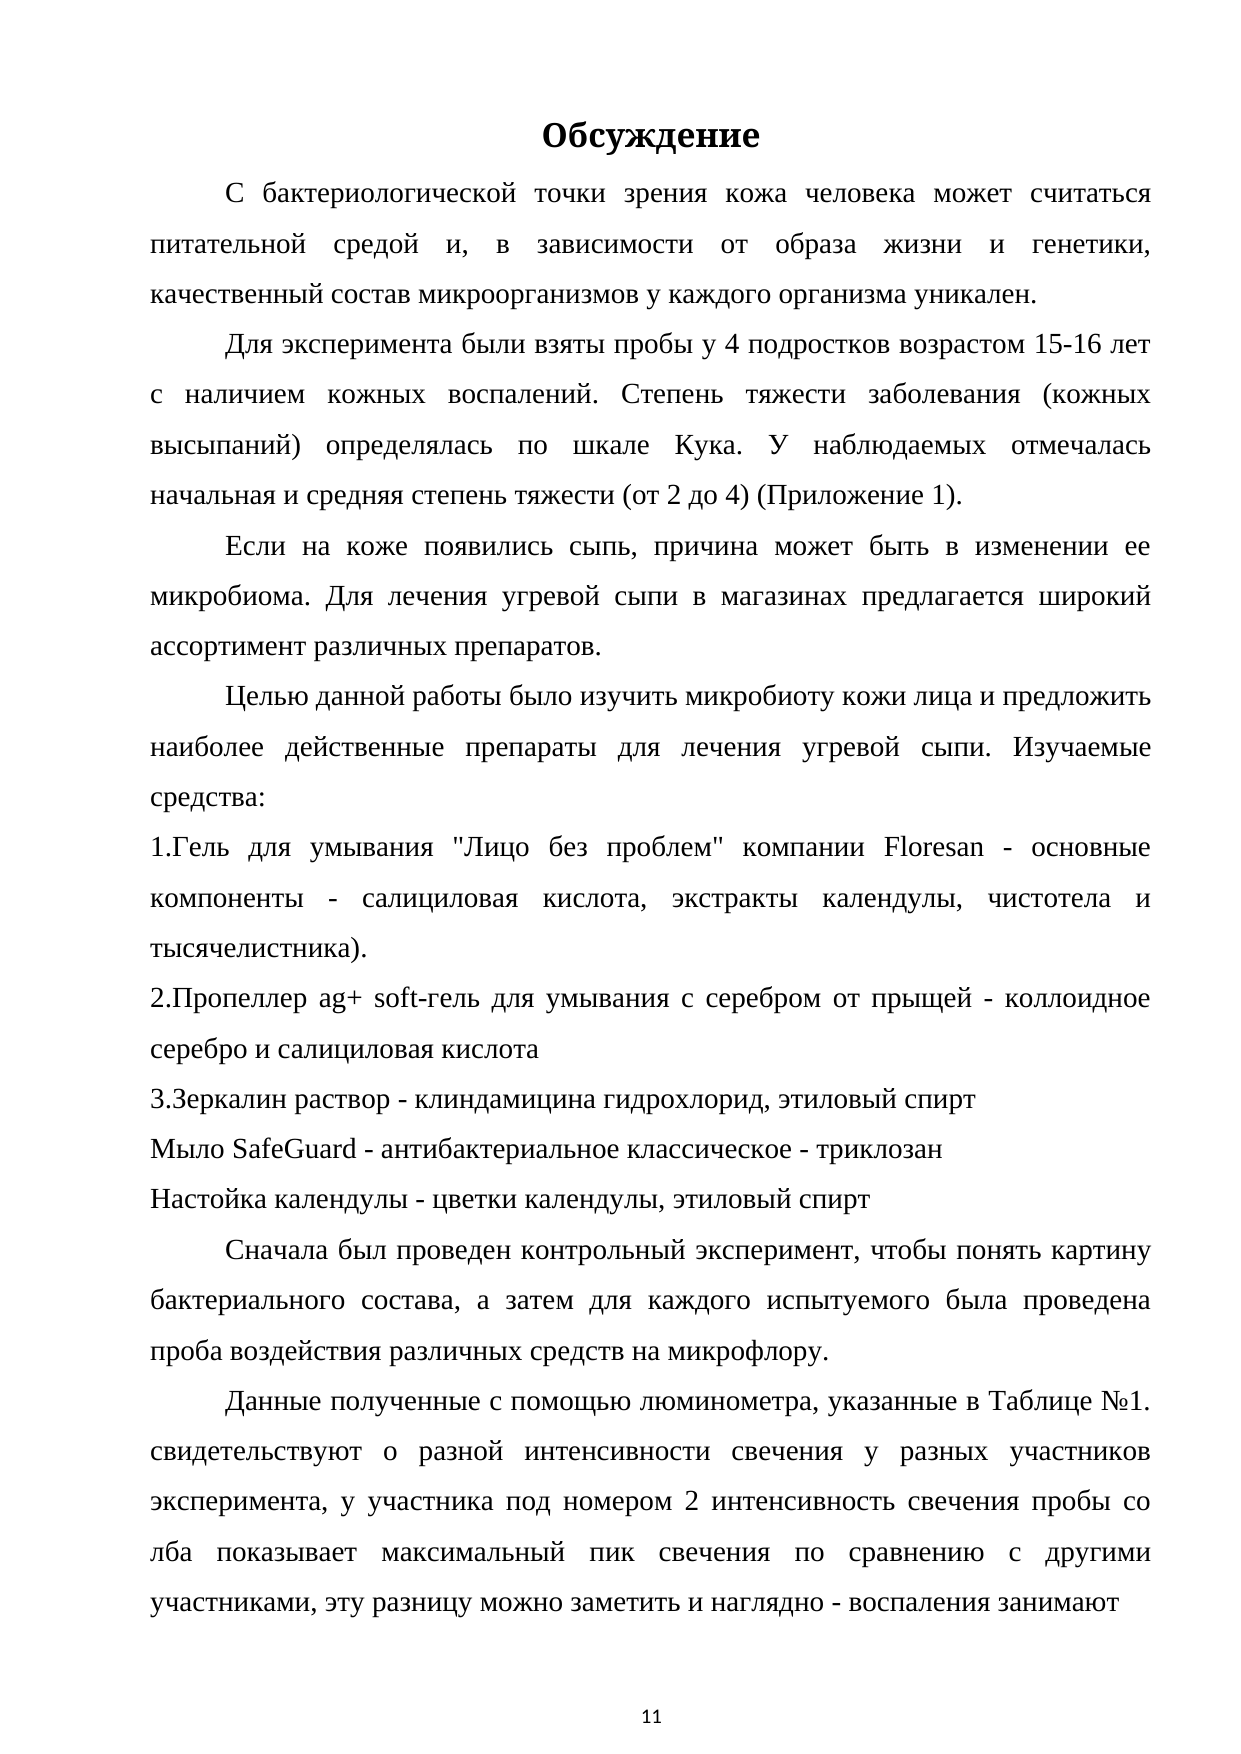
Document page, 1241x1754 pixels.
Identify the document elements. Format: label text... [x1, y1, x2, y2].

text Если на коже появились сыпь, причина может быть в изменении ее микробиома. Для лечения угревой сыпи в магазинах предлагается широкий ассортимент различных препаратов. [150, 528, 1152, 662]
text Для эксперимента были взяты пробы у 4 подростков возрастом 15-16 лет с наличием кожных воспалений. Степень тяжести заболевания (кожных высыпаний) определялась по шкале Кука. У наблюдаемых отмечалась начальная и средняя степень тяжести (от 2 до 4) (Приложение 1). [150, 326, 1152, 511]
text Настойка календулы - цветки календулы, этиловый спирт [150, 1182, 1152, 1215]
text 2.Пропеллер ag+ soft-гель для умывания с серебром от прыщей - коллоидное серебро и салициловая кислота [150, 980, 1152, 1064]
text Данные полученные с помощью люминометра, указанные в Таблице №1. свидетельствуют о разной интенсивности свечения у разных участников эксперимента, у участника под номером 2 интенсивность свечения пробы со лба показывает максимальный пик свечения по сравнению с другими участниками, эту разницу можно заметить и наглядно - воспаления занимают [150, 1383, 1152, 1618]
text Мыло SafeGuard - антибактериальное классическое - триклозан [150, 1131, 1152, 1165]
text Целью данной работы было изучить микробиоту кожи лица и предложить наиболее действенные препараты для лечения угревой сыпи. Изучаемые средства: [150, 678, 1152, 813]
text Сначала был проведен контрольный эксперимент, чтобы понять картину бактериального состава, а затем для каждого испытуемого была проведена проба воздействия различных средств на микрофлору. [150, 1232, 1152, 1366]
text 3.Зеркалин раствор - клиндамицина гидрохлорид, этиловый спирт [150, 1081, 1152, 1114]
subtitle Обсуждение [150, 118, 1152, 156]
text С бактериологической точки зрения кожа человека может считаться питательной средой и, в зависимости от образа жизни и генетики, качественный состав микроорганизмов у каждого организма уникален. [150, 175, 1152, 309]
text 1.Гель для умывания "Лицо без проблем" компании Floresan - основные компоненты - салициловая кислота, экстракты календулы, чистотела и тысячелистника). [150, 829, 1152, 964]
